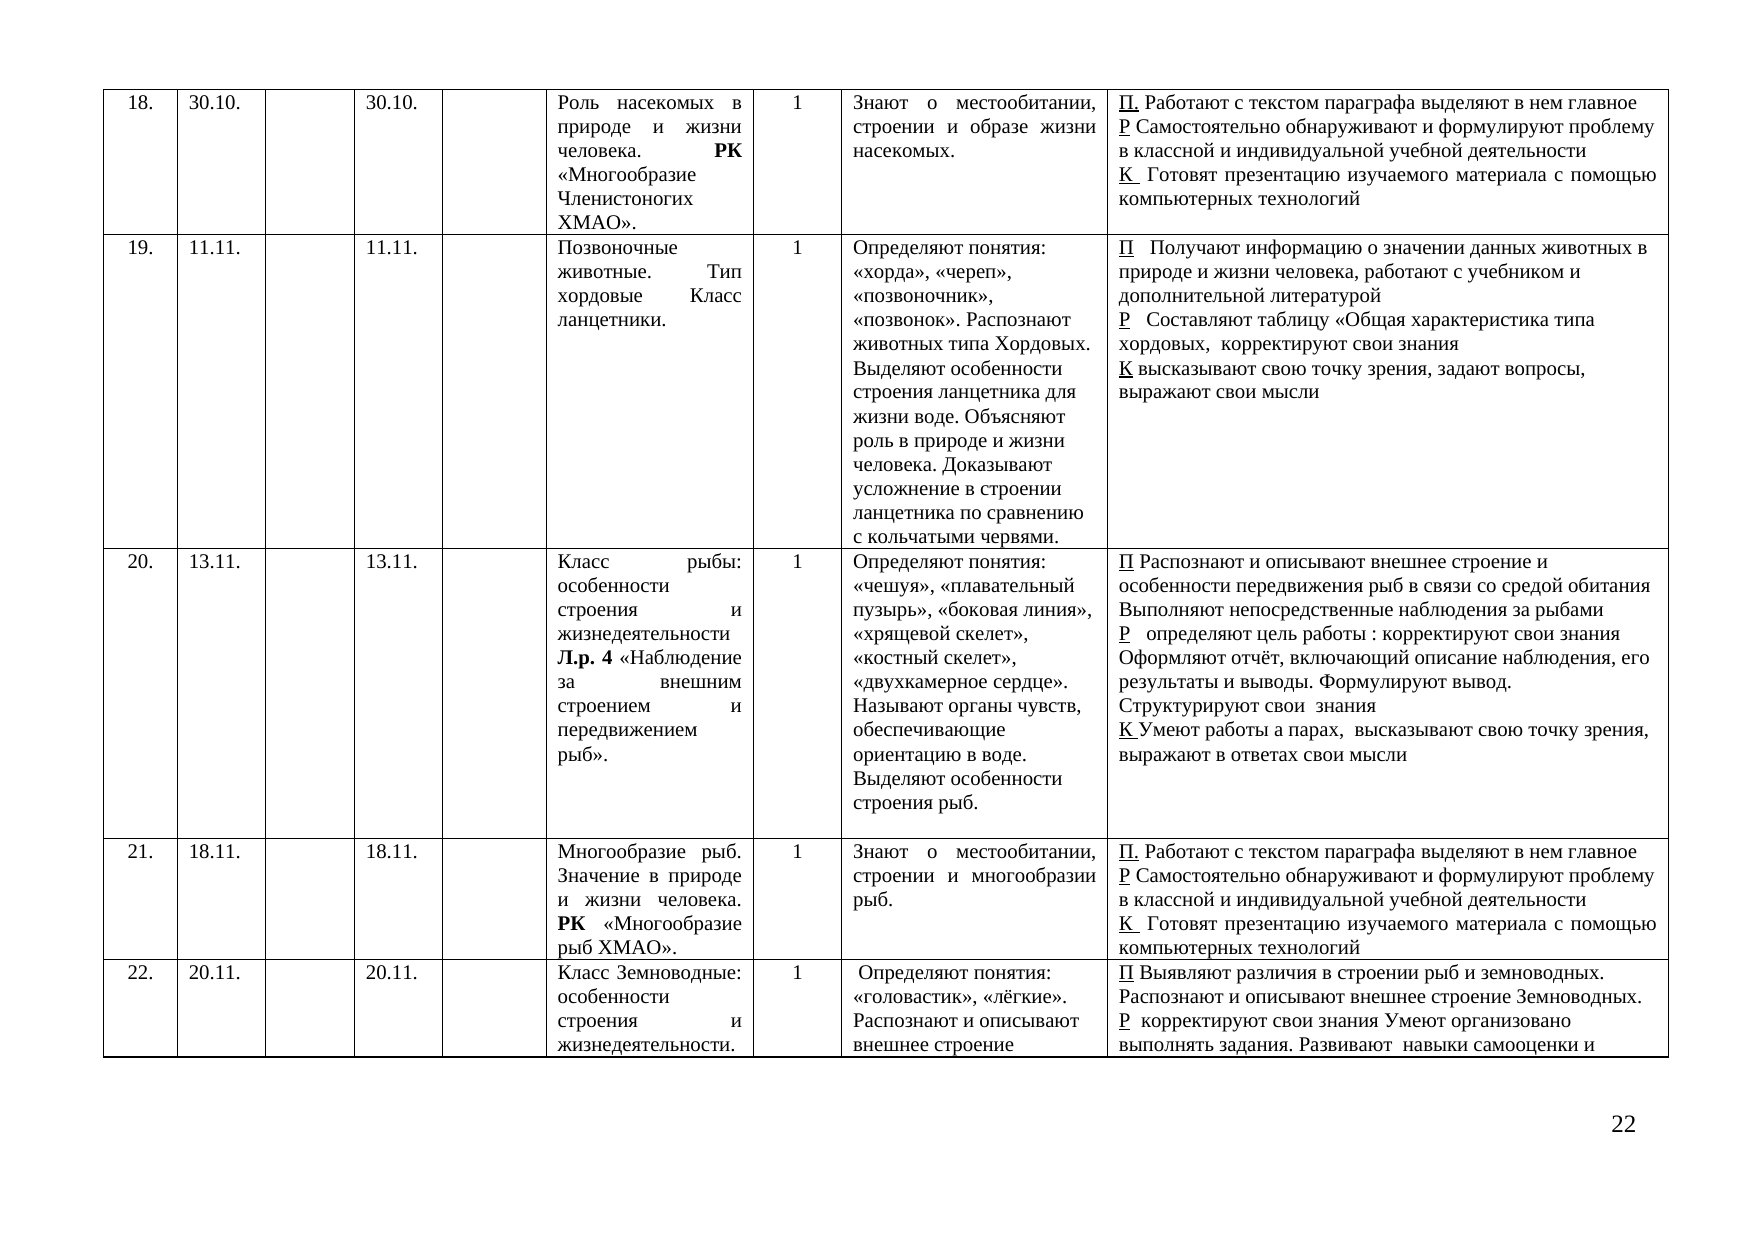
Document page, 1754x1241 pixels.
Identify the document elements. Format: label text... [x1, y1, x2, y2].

table_cell Класс рыбы: особенности строения и жизнедеятельности Л.р. 4 «Наблюдение за внешним строением и передвижением рыб». [547, 549, 753, 838]
table_cell [443, 235, 546, 548]
table_cell [443, 549, 546, 838]
table_cell 18. [104, 90, 177, 234]
table_cell П Распознают и описывают внешнее строение и особенности передвижения рыб в связи со средой обитания Выполняют непосредственные наблюдения за рыбами Р определяют цель работы : корректируют свои знания Оформляют отчёт, включающий описание наблюдения, его результаты и выводы. Формулируют вывод. Структурируют свои знания К Умеют работы а парах, высказывают свою точку зрения, выражают в ответах свои мысли [1108, 549, 1668, 838]
table_cell [443, 90, 546, 234]
table_cell 20. [104, 549, 177, 838]
table_cell 1 [754, 90, 841, 234]
table_cell [266, 235, 354, 548]
table_cell [266, 90, 354, 234]
table_cell 30.10. [355, 90, 442, 234]
table_cell Многообразие рыб. Значение в природе и жизни человека. РК «Многообразие рыб ХМАО». [547, 839, 753, 959]
table_cell [266, 839, 354, 959]
table_cell 18.11. [355, 839, 442, 959]
table_cell Знают о местообитании, строении и образе жизни насекомых. [842, 90, 1107, 234]
table_cell Роль насекомых в природе и жизни человека. РК «Многообразие Членистоногих ХМАО». [547, 90, 753, 234]
table_cell 21. [104, 839, 177, 959]
table_cell 1 [754, 235, 841, 548]
table_cell 30.10. [178, 90, 265, 234]
table_cell 20.11. [355, 960, 442, 1056]
table_cell 13.11. [355, 549, 442, 838]
table_cell 1 [754, 549, 841, 838]
table_cell 22. [104, 960, 177, 1056]
table_cell 13.11. [178, 549, 265, 838]
table_cell [266, 960, 354, 1056]
table_cell Определяют понятия: «хорда», «череп», «позвоночник», «позвонок». Распознают животных типа Хордовых. Выделяют особенности строения ланцетника для жизни воде. Объясняют роль в природе и жизни человека. Доказывают усложнение в строении ланцетника по сравнению с кольчатыми червями. [842, 235, 1107, 548]
table_cell 19. [104, 235, 177, 548]
table_cell Знают о местообитании, строении и многообразии рыб. [842, 839, 1107, 959]
table_cell [443, 960, 546, 1056]
table_cell 11.11. [355, 235, 442, 548]
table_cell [1108, 960, 1668, 1056]
table_cell [443, 839, 546, 959]
table_cell 20.11. [178, 960, 265, 1056]
table_cell 11.11. [178, 235, 265, 548]
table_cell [547, 960, 753, 1056]
table_cell 18.11. [178, 839, 265, 959]
table_cell 1 [754, 839, 841, 959]
table_cell 1 [754, 960, 841, 1056]
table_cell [842, 960, 1107, 1056]
table_cell Определяют понятия: «чешуя», «плавательный пузырь», «боковая линия», «хрящевой скелет», «костный скелет», «двухкамерное сердце». Называют органы чувств, обеспечивающие ориентацию в воде. Выделяют особенности строения рыб. [842, 549, 1107, 838]
table_cell П. Работают с текстом параграфа выделяют в нем главное Р Самостоятельно обнаруживают и формулируют проблему в классной и индивидуальной учебной деятельности К Готовят презентацию изучаемого материала с помощью компьютерных технологий [1108, 90, 1668, 234]
table_cell Позвоночные животные. Тип хордовые Класс ланцетники. [547, 235, 753, 548]
table_cell [266, 549, 354, 838]
table_cell П Получают информацию о значении данных животных в природе и жизни человека, работают с учебником и дополнительной литературой Р Составляют таблицу «Общая характеристика типа хордовых, корректируют свои знания К высказывают свою точку зрения, задают вопросы, выражают свои мысли [1108, 235, 1668, 548]
table_cell П. Работают с текстом параграфа выделяют в нем главное Р Самостоятельно обнаруживают и формулируют проблему в классной и индивидуальной учебной деятельности К Готовят презентацию изучаемого материала с помощью компьютерных технологий [1108, 839, 1668, 959]
